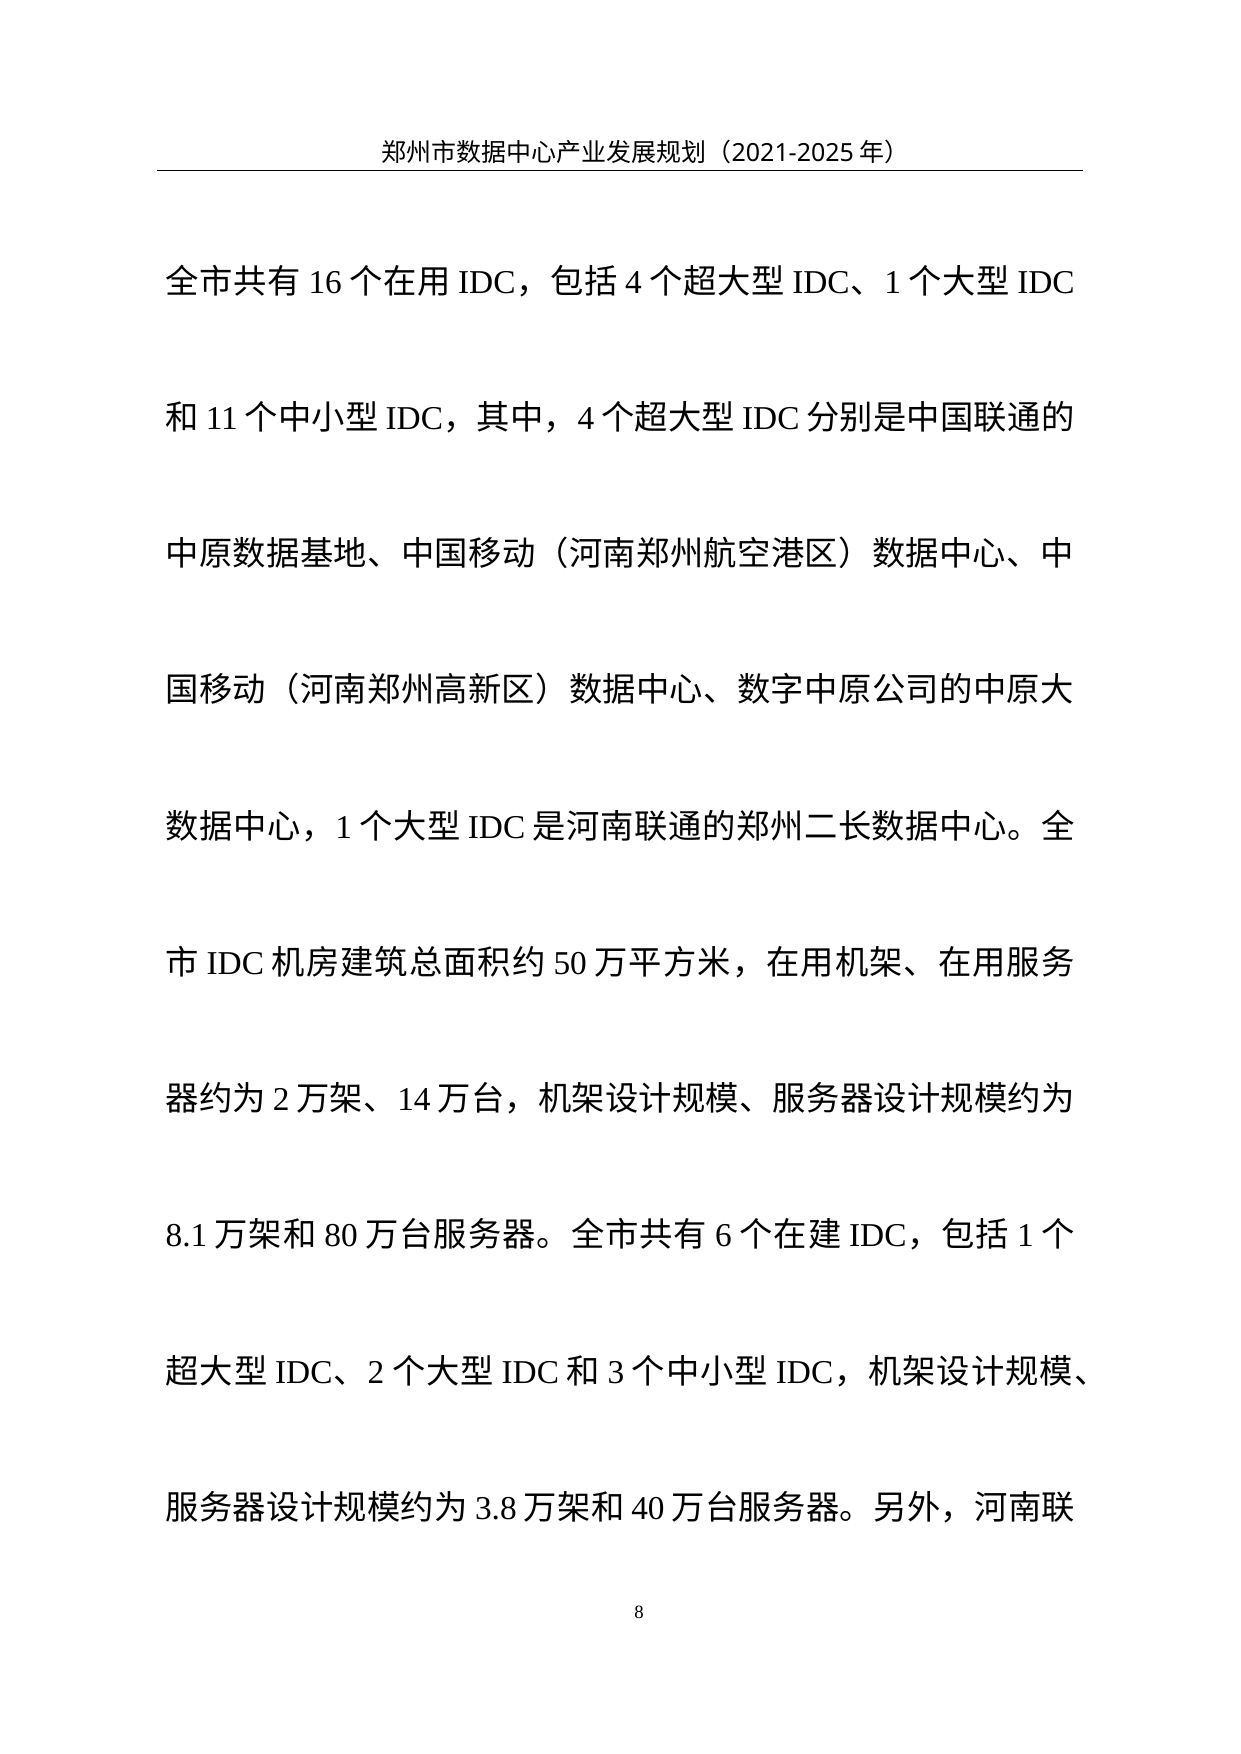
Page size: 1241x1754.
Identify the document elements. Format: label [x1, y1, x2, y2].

text [165, 233, 1075, 1550]
